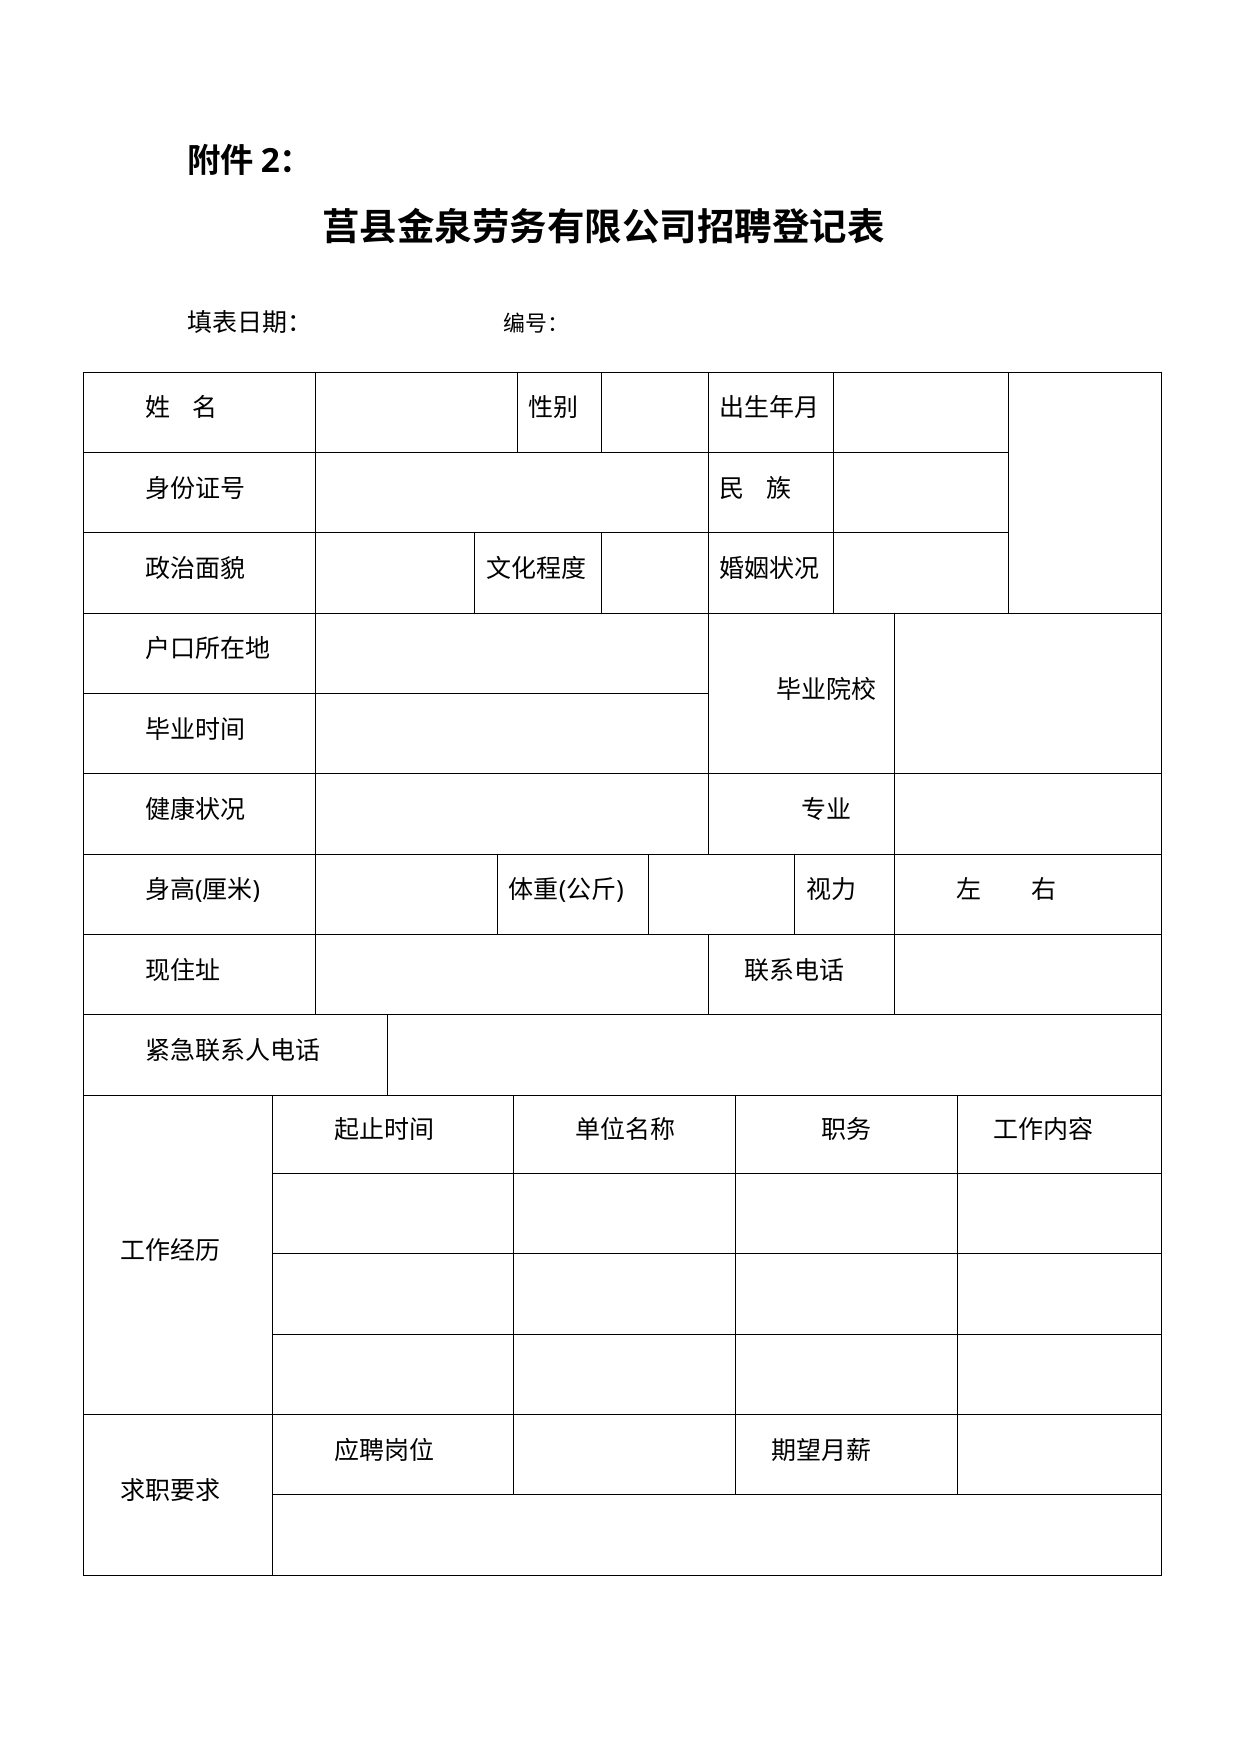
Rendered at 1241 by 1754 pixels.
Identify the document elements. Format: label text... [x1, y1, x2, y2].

table_cell 左 右 [895, 855, 1161, 934]
table_cell [388, 1015, 1161, 1094]
table_cell [958, 1415, 1161, 1494]
table_cell [316, 533, 474, 613]
table_header [1009, 373, 1161, 613]
table_header 性别 [518, 373, 601, 452]
table_cell [834, 453, 1008, 532]
table_cell 户口所在地 [84, 614, 315, 693]
table_cell [273, 1335, 513, 1414]
table_cell 健康状况 [84, 774, 315, 853]
table_cell [895, 614, 1161, 773]
text 附件2： [187, 126, 1053, 191]
table_cell [514, 1335, 735, 1414]
table_cell 期望月薪 [736, 1415, 957, 1494]
table_cell [602, 533, 708, 613]
table_cell [316, 774, 708, 853]
table_cell 紧急联系人电话 [84, 1015, 387, 1094]
table_cell 工作内容 [958, 1096, 1161, 1173]
table_cell 起止时间 [273, 1096, 513, 1173]
table_cell 专业 [709, 774, 894, 853]
table_cell 毕业时间 [84, 694, 315, 773]
table_cell 身高(厘米) [84, 855, 315, 934]
table_cell 体重(公斤) [498, 855, 648, 934]
table_cell [736, 1335, 957, 1414]
table_cell 政治面貌 [84, 533, 315, 613]
table_cell 文化程度 [475, 533, 601, 613]
table_cell [834, 533, 1008, 613]
table_cell [273, 1495, 1161, 1574]
table_cell 应聘岗位 [273, 1415, 513, 1494]
text 莒县金泉劳务有限公司招聘登记表 填表日期： 编号： [187, 191, 1053, 353]
table_cell [273, 1174, 513, 1253]
table_cell 求职要求 [84, 1415, 272, 1574]
table_cell [514, 1415, 735, 1494]
table_cell 视力 [795, 855, 894, 934]
table_cell [649, 855, 794, 934]
table_header [316, 373, 517, 452]
table_cell [316, 694, 708, 773]
table_cell 职务 [736, 1096, 957, 1173]
table_cell [514, 1174, 735, 1253]
table_cell [316, 855, 497, 934]
table_cell 工作经历 [84, 1096, 272, 1414]
table_cell 民 族 [709, 453, 833, 532]
table_header 出生年月 [709, 373, 833, 452]
table_header 姓 名 [84, 373, 315, 452]
table_cell 毕业院校 [709, 614, 894, 773]
table_cell 现住址 [84, 935, 315, 1014]
table_cell 单位名称 [514, 1096, 735, 1173]
table_header [602, 373, 708, 452]
table_cell [514, 1254, 735, 1334]
table_cell [316, 935, 708, 1014]
table_cell [895, 935, 1161, 1014]
table_cell [316, 453, 708, 532]
table_cell [958, 1174, 1161, 1253]
table_cell 婚姻状况 [709, 533, 833, 613]
table_cell [736, 1254, 957, 1334]
table_cell [895, 774, 1161, 853]
table_cell 联系电话 [709, 935, 894, 1014]
table_cell [316, 614, 708, 693]
table_cell [958, 1254, 1161, 1334]
table_cell 身份证号 [84, 453, 315, 532]
table_cell [273, 1254, 513, 1334]
table_header [834, 373, 1008, 452]
table_cell [958, 1335, 1161, 1414]
table_cell [736, 1174, 957, 1253]
